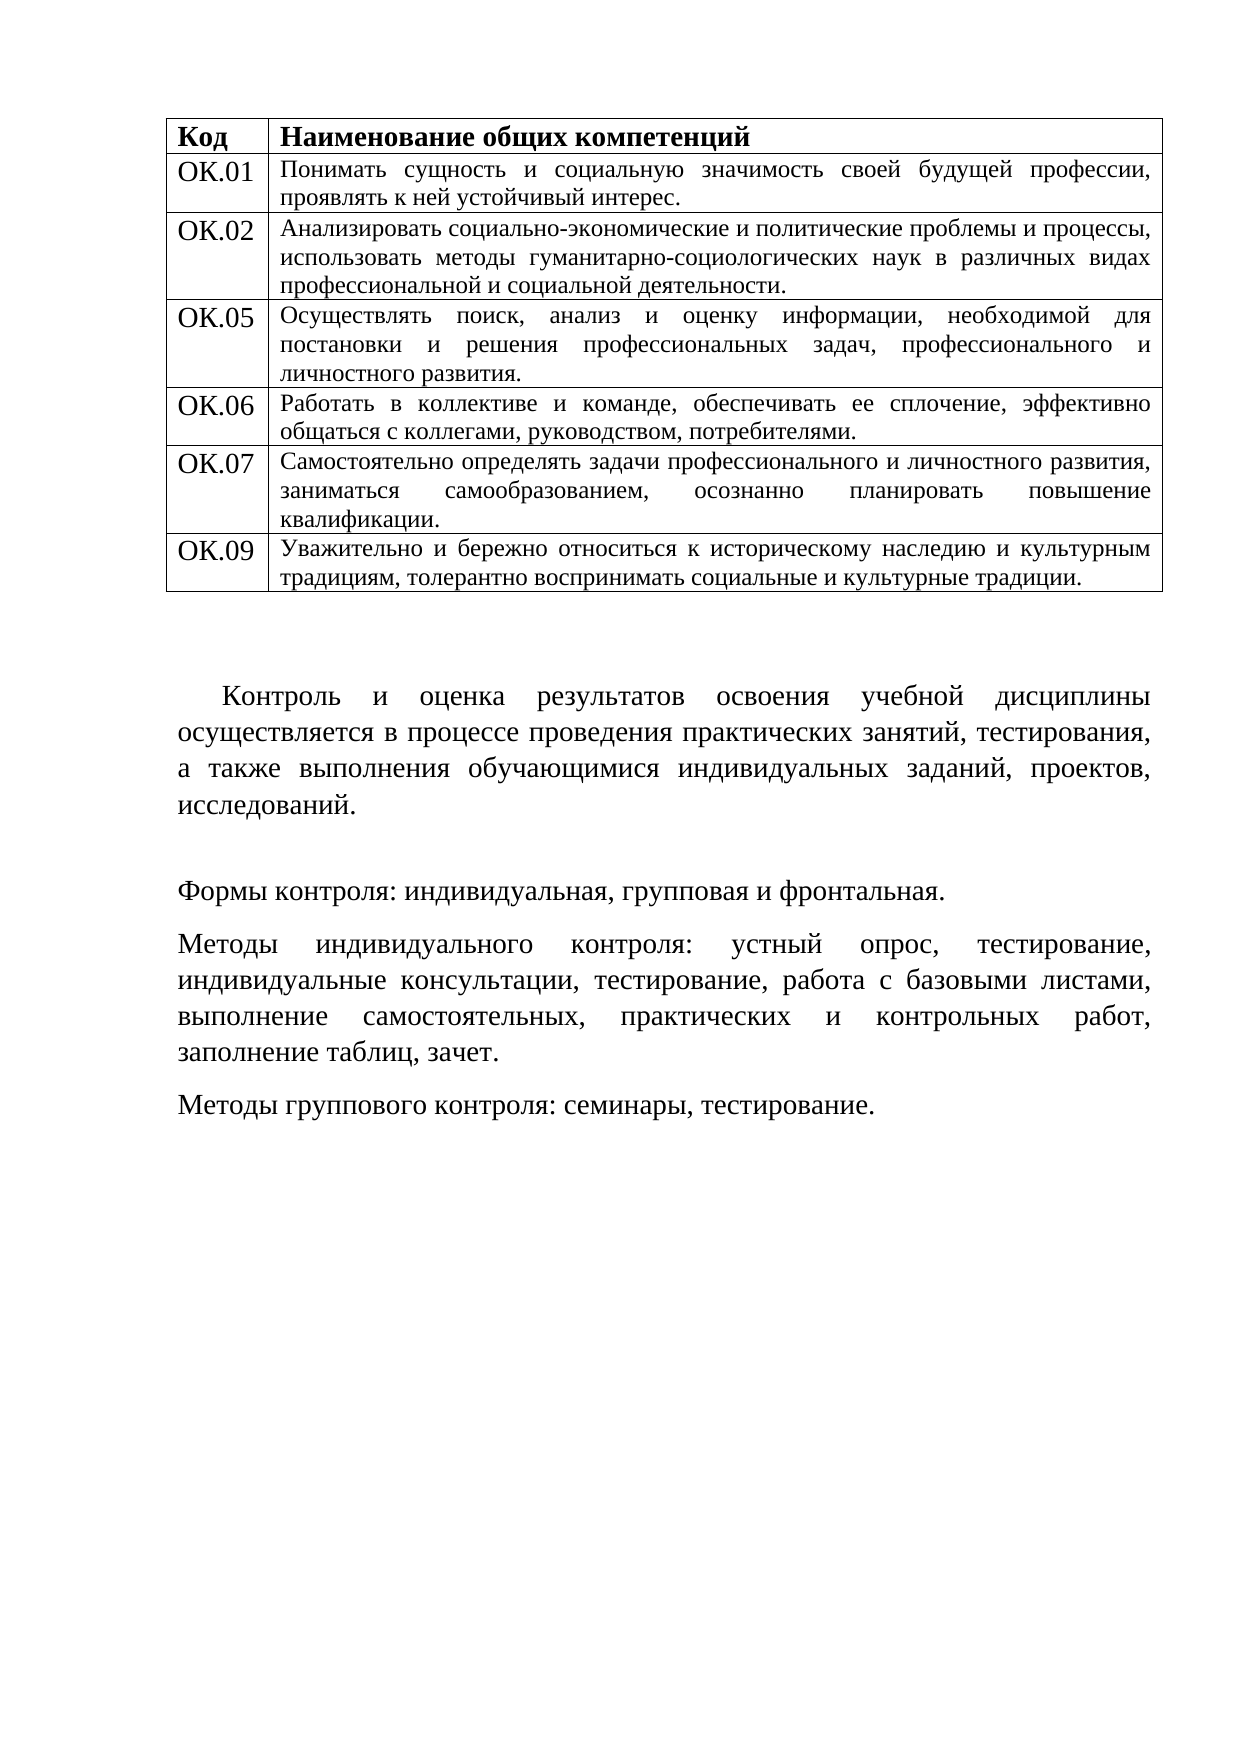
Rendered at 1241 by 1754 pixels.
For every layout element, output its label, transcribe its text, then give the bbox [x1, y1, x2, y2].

table_cell ОК.06 [167, 388, 268, 445]
text Формы контроля: индивидуальная, групповая и фронтальная. [177, 873, 1152, 907]
table_cell Уважительно и бережно относиться к историческому наследию и культурным традициям, толерантно воспринимать социальные и культурные традиции. [269, 534, 1162, 591]
table_cell ОК.07 [167, 446, 268, 532]
table_cell Осуществлять поиск, анализ и оценку информации, необходимой для постановки и решения профессиональных задач, профессионального и личностного развития. [269, 300, 1162, 387]
table_cell ОК.09 [167, 534, 268, 591]
table_cell ОК.05 [167, 300, 268, 387]
table_cell Понимать сущность и социальную значимость своей будущей профессии, проявлять к ней устойчивый интерес. [269, 154, 1162, 212]
text Контроль и оценка результатов освоения учебной дисциплины осуществляется в процессе проведения практических занятий, тестирования, а также выполнения обучающимися индивидуальных заданий, проектов, исследований. [177, 678, 1152, 820]
table_header Наименование общих компетенций [269, 119, 1162, 153]
text Методы группового контроля: семинары, тестирование. [177, 1087, 1152, 1121]
table_cell Анализировать социально-экономические и политические проблемы и процессы, использовать методы гуманитарно-социологических наук в различных видах профессиональной и социальной деятельности. [269, 213, 1162, 299]
table_cell Работать в коллективе и команде, обеспечивать ее сплочение, эффективно общаться с коллегами, руководством, потребителями. [269, 388, 1162, 445]
table_cell ОК.02 [167, 213, 268, 299]
table_header Код [167, 119, 268, 153]
table_cell Самостоятельно определять задачи профессионального и личностного развития, заниматься самообразованием, осознанно планировать повышение квалификации. [269, 446, 1162, 532]
table_cell ОК.01 [167, 154, 268, 212]
text Методы индивидуального контроля: устный опрос, тестирование, индивидуальные консультации, тестирование, работа с базовыми листами, выполнение самостоятельных, практических и контрольных работ, заполнение таблиц, зачет. [177, 926, 1152, 1068]
